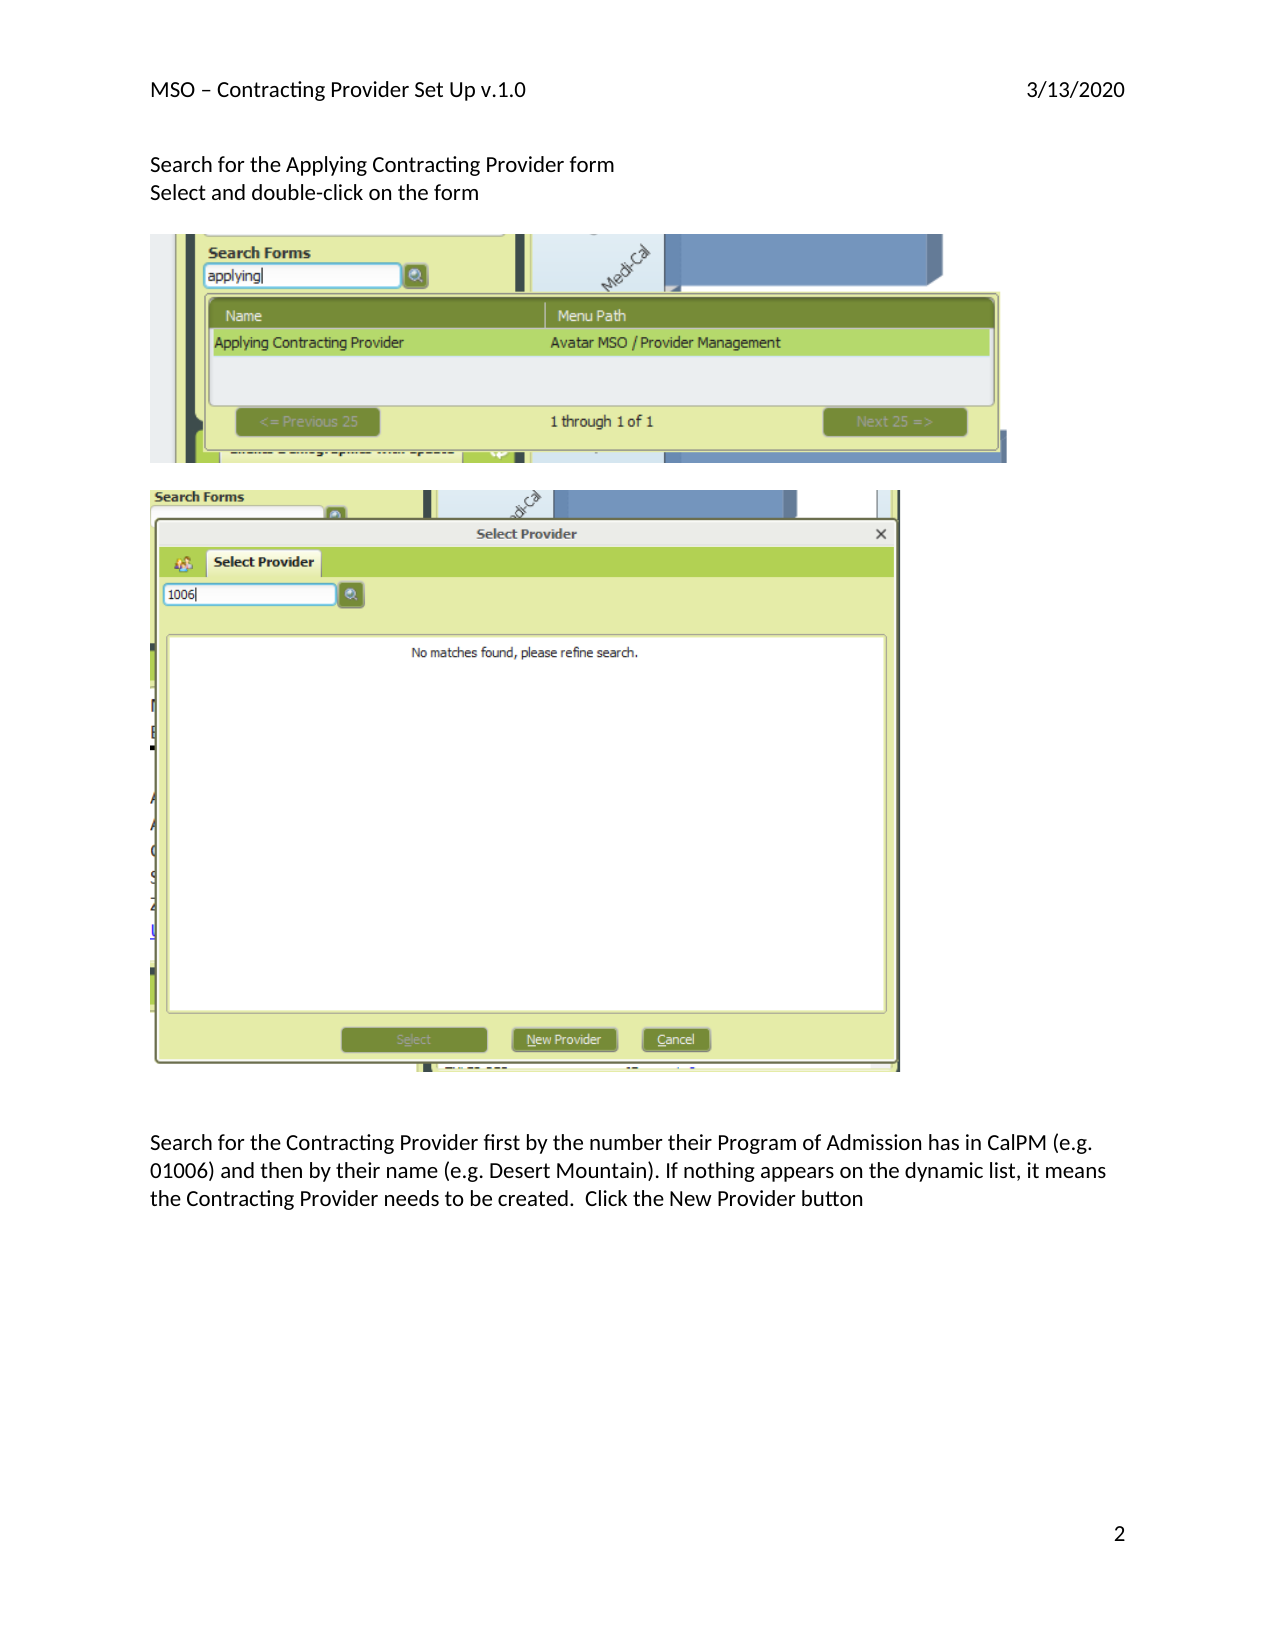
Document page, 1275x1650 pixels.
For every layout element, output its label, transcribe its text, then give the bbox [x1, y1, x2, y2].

text Search for the Contracting Provider first by the number their Program of Admission has in CalPM (e.g. 01006) and then by their name (e.g. Desert Mountain). If nothing appears on the dynamic list, it means the Contracting Provider needs to be created. Click the New Provider button [150, 1128, 1125, 1212]
picture [150, 234, 1007, 463]
text Search for the Applying Contracting Provider form [150, 150, 1125, 178]
text Select and double-click on the form [150, 178, 1125, 206]
picture [150, 490, 901, 1072]
